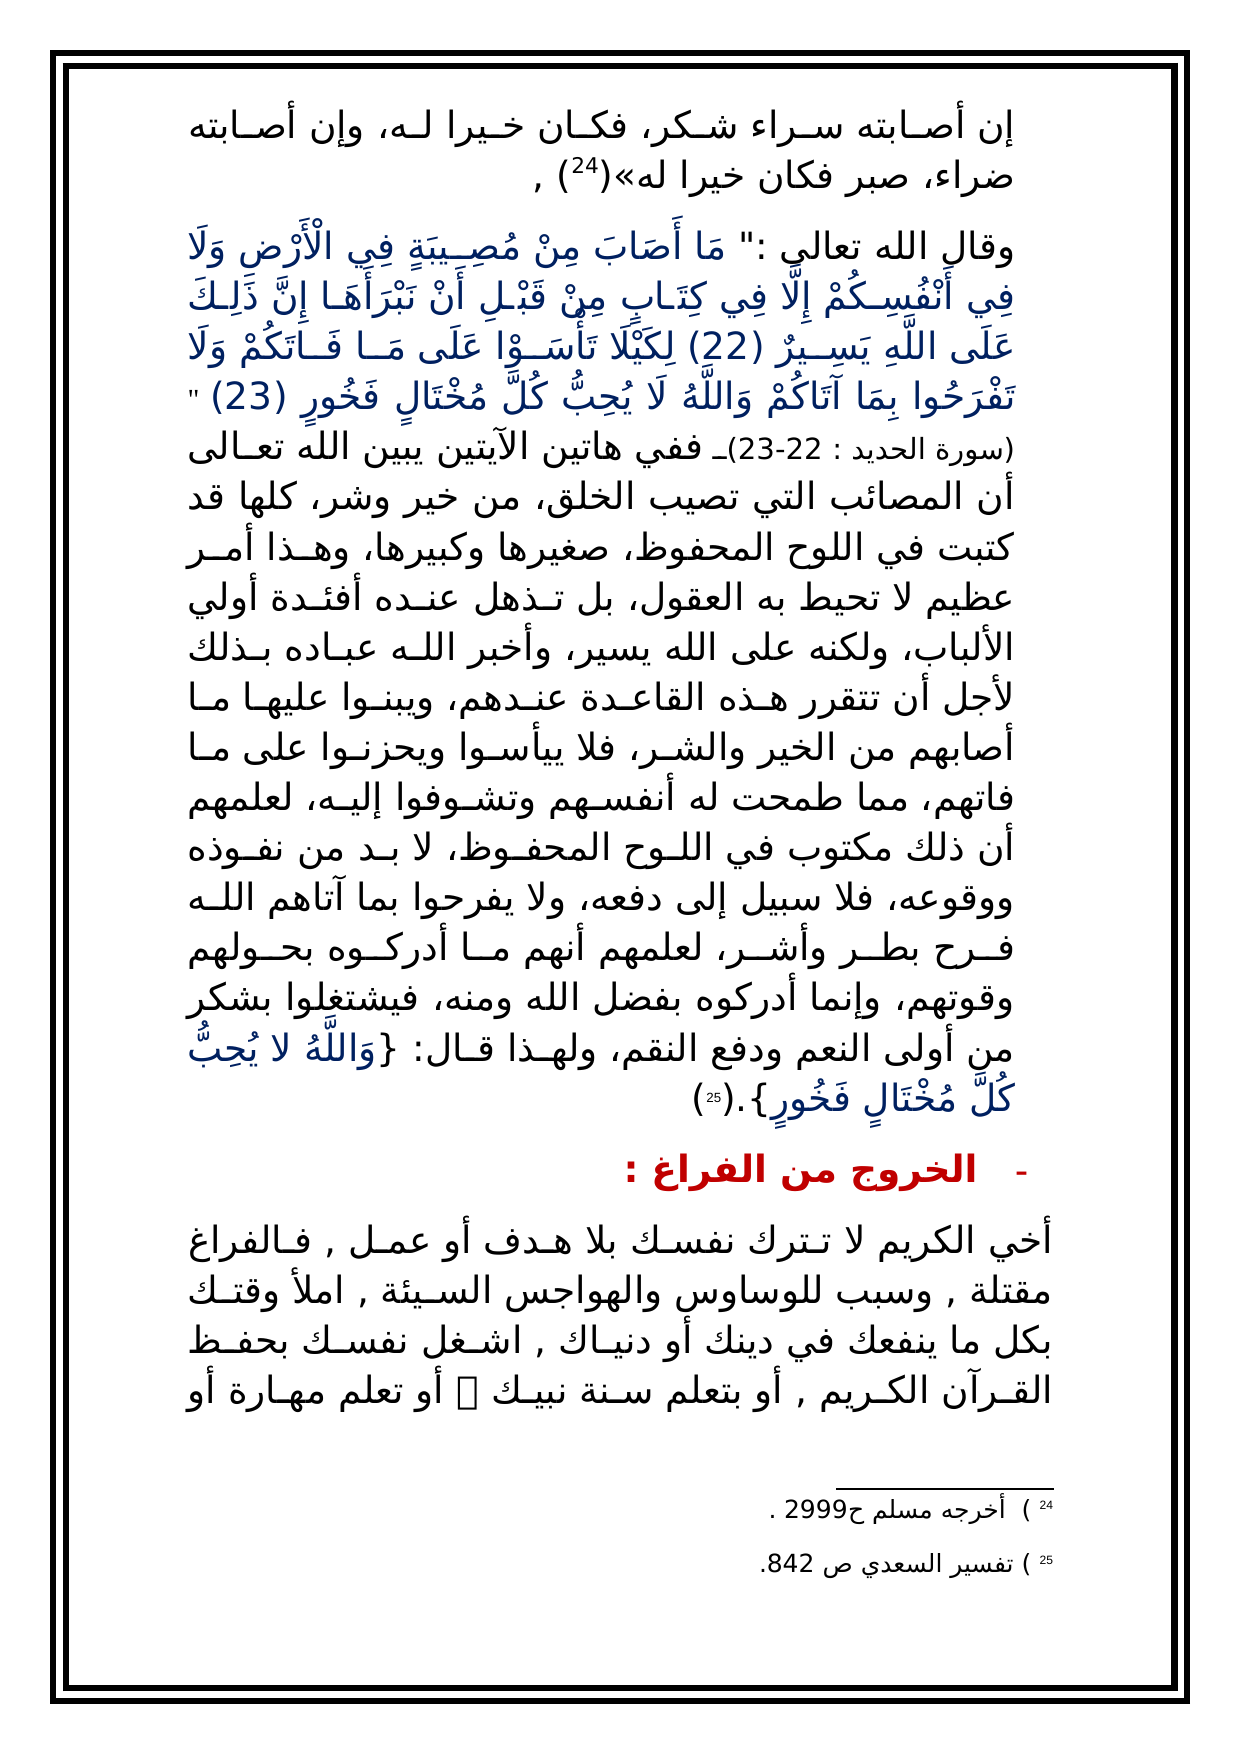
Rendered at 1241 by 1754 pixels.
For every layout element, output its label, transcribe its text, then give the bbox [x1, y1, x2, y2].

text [187, 1218, 1053, 1412]
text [187, 103, 1015, 197]
text وقال الله تعالى :" مَا أَصَابَ مِنْ مُصِيبَةٍ فِي الْأَرْضِ وَلَا فِي أَنْفُسِكُمْ إِلَّا فِي كِتَابٍ مِنْ قَبْلِ أَنْ نَبْرَأَهَا إِنَّ ذَلِكَ عَلَى اللَّهِ يَسِيرٌ (22) لِكَيْلَا تَأْسَوْا عَلَى مَا فَاتَكُمْ وَلَا تَفْرَحُوا بِمَا آتَاكُمْ وَاللَّهُ لَا يُحِبُّ كُلَّ مُخْتَالٍ فَخُورٍ (23) " (سورة الحديد : 22-23) ففي هاتين الآيتين يبين الله تعالى أن المصائب التي تصيب الخلق، من خير وشر، كلها قد كتبت في اللوح المحفوظ، صغيرها وكبيرها، وهذا أمر عظيم لا تحيط به العقول، بل تذهل عنده أفئدة أولي الألباب، ولكنه على الله يسير، وأخبر الله عباده بذلك لأجل أن تتقرر هذه القاعدة عندهم، ويبنوا عليها ما أصابهم من الخير والشر، فلا ييأسوا ويحزنوا على ما فاتهم، مما طمحت له أنفسهم وتشوفوا إليه، لعلمهم أن ذلك مكتوب في اللوح المحفوظ، لا بد من نفوذه ووقوعه، فلا سبيل إلى دفعه، ولا يفرحوا بما آتاهم الله فرح بطر وأشر، لعلمهم أنهم ما أدركوه بحولهم وقوتهم، وإنما أدركوه بفضل الله ومنه، فيشتغلوا بشكر من أولى النعم ودفع النقم، ولهذا قال: {وَاللَّهُ لا يُحِبُّ كُلَّ مُخْتَالٍ فَخُورٍ}.() [187, 224, 1015, 1120]
list الخروج من الفراغ : [187, 1147, 1015, 1191]
